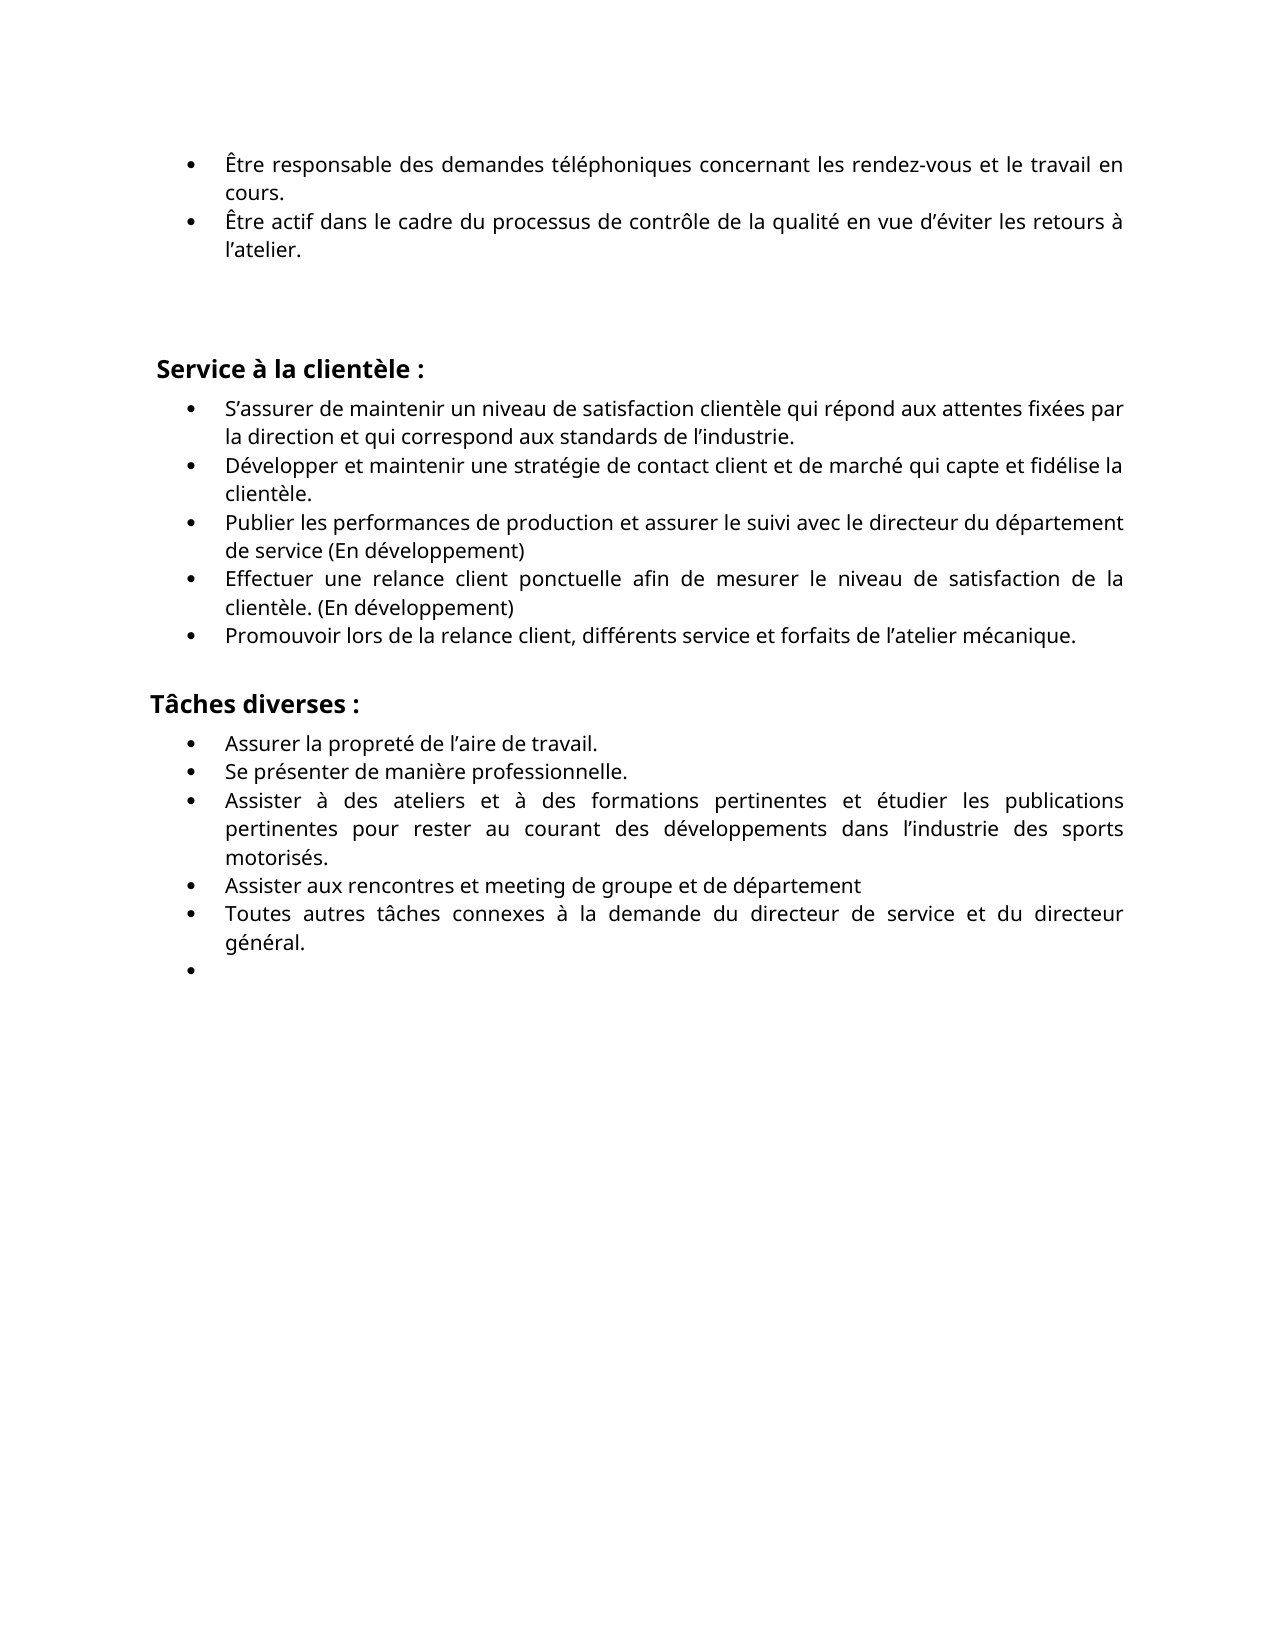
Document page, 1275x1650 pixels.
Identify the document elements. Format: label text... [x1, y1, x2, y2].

list Être actif dans le cadre du processus de contrôle de la qualité en vue d’éviter les retours à l’atelier. [187, 207, 1125, 264]
list Assister aux rencontres et meeting de groupe et de département [187, 871, 1125, 899]
list Publier les performances de production et assurer le suivi avec le directeur du département de service (En développement) [187, 508, 1125, 564]
list Se présenter de manière professionnelle. [187, 757, 1125, 786]
list Toutes autres tâches connexes à la demande du directeur de service et du directeur général. [187, 899, 1125, 956]
list Assister à des ateliers et à des formations pertinentes et étudier les publications pertinentes pour rester au courant des développements dans l’industrie des sports motorisés. [187, 786, 1125, 871]
list Être responsable des demandes téléphoniques concernant les rendez-vous et le travail en cours. [187, 150, 1125, 207]
text Service à la clientèle : [150, 351, 1125, 386]
list Assurer la propreté de l’aire de travail. [187, 729, 1125, 757]
text Tâches diverses : [150, 687, 1125, 721]
list S’assurer de maintenir un niveau de satisfaction clientèle qui répond aux attentes fixées par la direction et qui correspond aux standards de l’industrie. [187, 394, 1125, 451]
list Effectuer une relance client ponctuelle afin de mesurer le niveau de satisfaction de la clientèle. (En développement) [187, 564, 1125, 621]
list Développer et maintenir une stratégie de contact client et de marché qui capte et fidélise la clientèle. [187, 451, 1125, 508]
list Promouvoir lors de la relance client, différents service et forfaits de l’atelier mécanique. [187, 621, 1125, 650]
